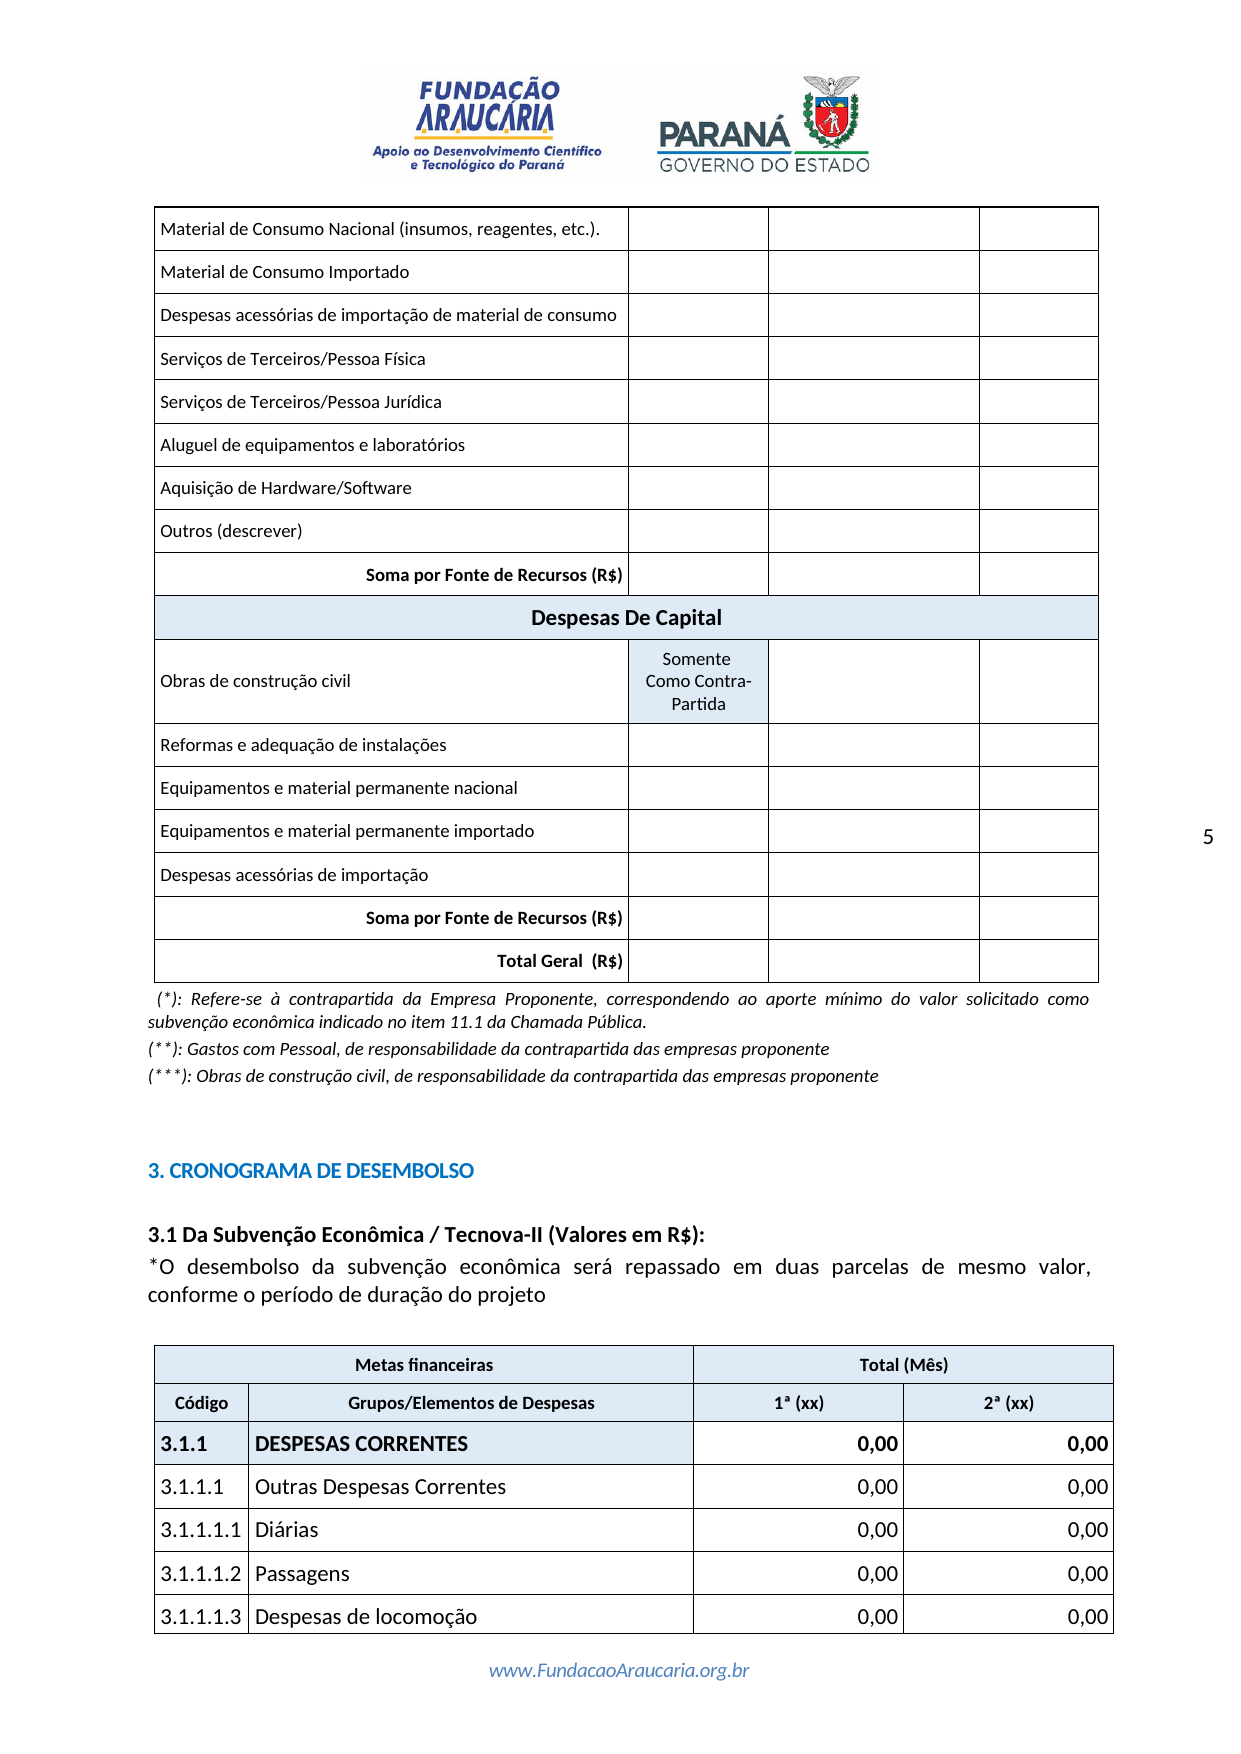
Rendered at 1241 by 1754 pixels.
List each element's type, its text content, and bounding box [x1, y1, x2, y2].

table_cell [769, 467, 979, 509]
table_cell Despesas acessórias de importação de material de consumo [155, 294, 628, 336]
text 3. CRONOGRAMA DE DESEMBOLSO [148, 1156, 1092, 1184]
table_cell 0,00 [694, 1552, 903, 1594]
table_cell [980, 337, 1098, 379]
table_cell 2ª (xx) [904, 1384, 1113, 1421]
table_cell Passagens [249, 1552, 693, 1594]
table_cell [629, 208, 768, 249]
table_cell [980, 724, 1098, 766]
table_cell [769, 640, 979, 723]
table_cell Despesas De Capital [155, 596, 1098, 639]
table_cell [769, 767, 979, 809]
table_cell [629, 510, 768, 552]
text (***): Obras de construção civil, de responsabilidade da contrapartida das empresas proponente [148, 1064, 1092, 1087]
table_cell [769, 208, 979, 249]
table_cell Aquisição de Hardware/Software [155, 467, 628, 509]
table_cell Diárias [249, 1509, 693, 1551]
table_cell [629, 467, 768, 509]
table_cell 3.1.1.1.1 [155, 1509, 248, 1551]
table_cell Grupos/Elementos de Despesas [249, 1384, 693, 1421]
table_cell [769, 294, 979, 336]
table_cell 0,00 [904, 1509, 1113, 1551]
table_header Total (Mês) [694, 1346, 1113, 1383]
table_cell 3.1.1.1.3 [155, 1595, 248, 1633]
table_cell [629, 424, 768, 466]
table_cell [769, 853, 979, 896]
table_cell [769, 337, 979, 379]
table_cell Despesas de locomoção [249, 1595, 693, 1633]
table_cell [769, 380, 979, 422]
table_cell [769, 424, 979, 466]
table_cell 0,00 [694, 1465, 903, 1507]
table_cell DESPESAS CORRENTES [249, 1422, 693, 1464]
table_cell [629, 897, 768, 939]
table_cell Aluguel de equipamentos e laboratórios [155, 424, 628, 466]
table_cell [629, 767, 768, 809]
table_cell 1ª (xx) [694, 1384, 903, 1421]
table_cell [980, 208, 1098, 249]
table_cell 0,00 [904, 1595, 1113, 1633]
text *O desembolso da subvenção econômica será repassado em duas parcelas de mesmo valor, conforme o período de duração do projeto [148, 1252, 1092, 1308]
table_cell [629, 853, 768, 896]
table_cell Serviços de Terceiros/Pessoa Física [155, 337, 628, 379]
table_cell Somente Como Contra-Partida [629, 640, 768, 723]
table_cell Obras de construção civil [155, 640, 628, 723]
table_cell 0,00 [904, 1552, 1113, 1594]
table_cell [629, 294, 768, 336]
table_cell [980, 251, 1098, 293]
table_cell Despesas acessórias de importação [155, 853, 628, 896]
table_cell 0,00 [694, 1509, 903, 1551]
table_cell Código [155, 1384, 248, 1421]
table_cell 0,00 [904, 1422, 1113, 1464]
table_cell [629, 337, 768, 379]
table_cell [769, 897, 979, 939]
table_cell Soma por Fonte de Recursos (R$) [155, 553, 628, 595]
table_cell [980, 640, 1098, 723]
table_cell Material de Consumo Importado [155, 251, 628, 293]
table_cell [980, 853, 1098, 896]
table_cell [980, 897, 1098, 939]
table_cell Soma por Fonte de Recursos (R$) [155, 897, 628, 939]
table_cell [629, 380, 768, 422]
text (*): Refere-se à contrapartida da Empresa Proponente, correspondendo ao aporte mínimo do valor solicitado como subvenção econômica indicado no item 11.1 da Chamada Pública. [148, 987, 1092, 1033]
table_cell [769, 810, 979, 852]
table_cell [629, 724, 768, 766]
table_cell [980, 294, 1098, 336]
table_cell Reformas e adequação de instalações [155, 724, 628, 766]
table_cell [769, 510, 979, 552]
table_cell Equipamentos e material permanente nacional [155, 767, 628, 809]
table_cell Material de Consumo Nacional (insumos, reagentes, etc.). [155, 208, 628, 249]
table_cell Outros (descrever) [155, 510, 628, 552]
table_cell [629, 251, 768, 293]
table_cell [769, 940, 979, 982]
table_cell 3.1.1.1.2 [155, 1552, 248, 1594]
table_header Metas financeiras [155, 1346, 693, 1383]
table_cell [980, 553, 1098, 595]
table_cell [629, 940, 768, 982]
table_cell [629, 553, 768, 595]
table_cell [980, 940, 1098, 982]
table_cell [769, 251, 979, 293]
table_cell 0,00 [694, 1595, 903, 1633]
table_cell 3.1.1 [155, 1422, 248, 1464]
table_cell 0,00 [904, 1465, 1113, 1507]
table_cell Total Geral (R$) [155, 940, 628, 982]
table_cell Equipamentos e material permanente importado [155, 810, 628, 852]
table_cell [769, 553, 979, 595]
table_cell [980, 424, 1098, 466]
text (**): Gastos com Pessoal, de responsabilidade da contrapartida das empresas proponente [148, 1037, 1092, 1060]
picture [360, 65, 881, 184]
table_cell Serviços de Terceiros/Pessoa Jurídica [155, 380, 628, 422]
table_cell [980, 510, 1098, 552]
table_cell [769, 724, 979, 766]
table_cell [980, 810, 1098, 852]
table_cell Outras Despesas Correntes [249, 1465, 693, 1507]
table_cell [980, 767, 1098, 809]
text 3.1 Da Subvenção Econômica / Tecnova-II (Valores em R$): [148, 1220, 1092, 1248]
table_cell [980, 380, 1098, 422]
table_cell [629, 810, 768, 852]
table_cell 0,00 [694, 1422, 903, 1464]
table_cell 3.1.1.1 [155, 1465, 248, 1507]
table_cell [980, 467, 1098, 509]
